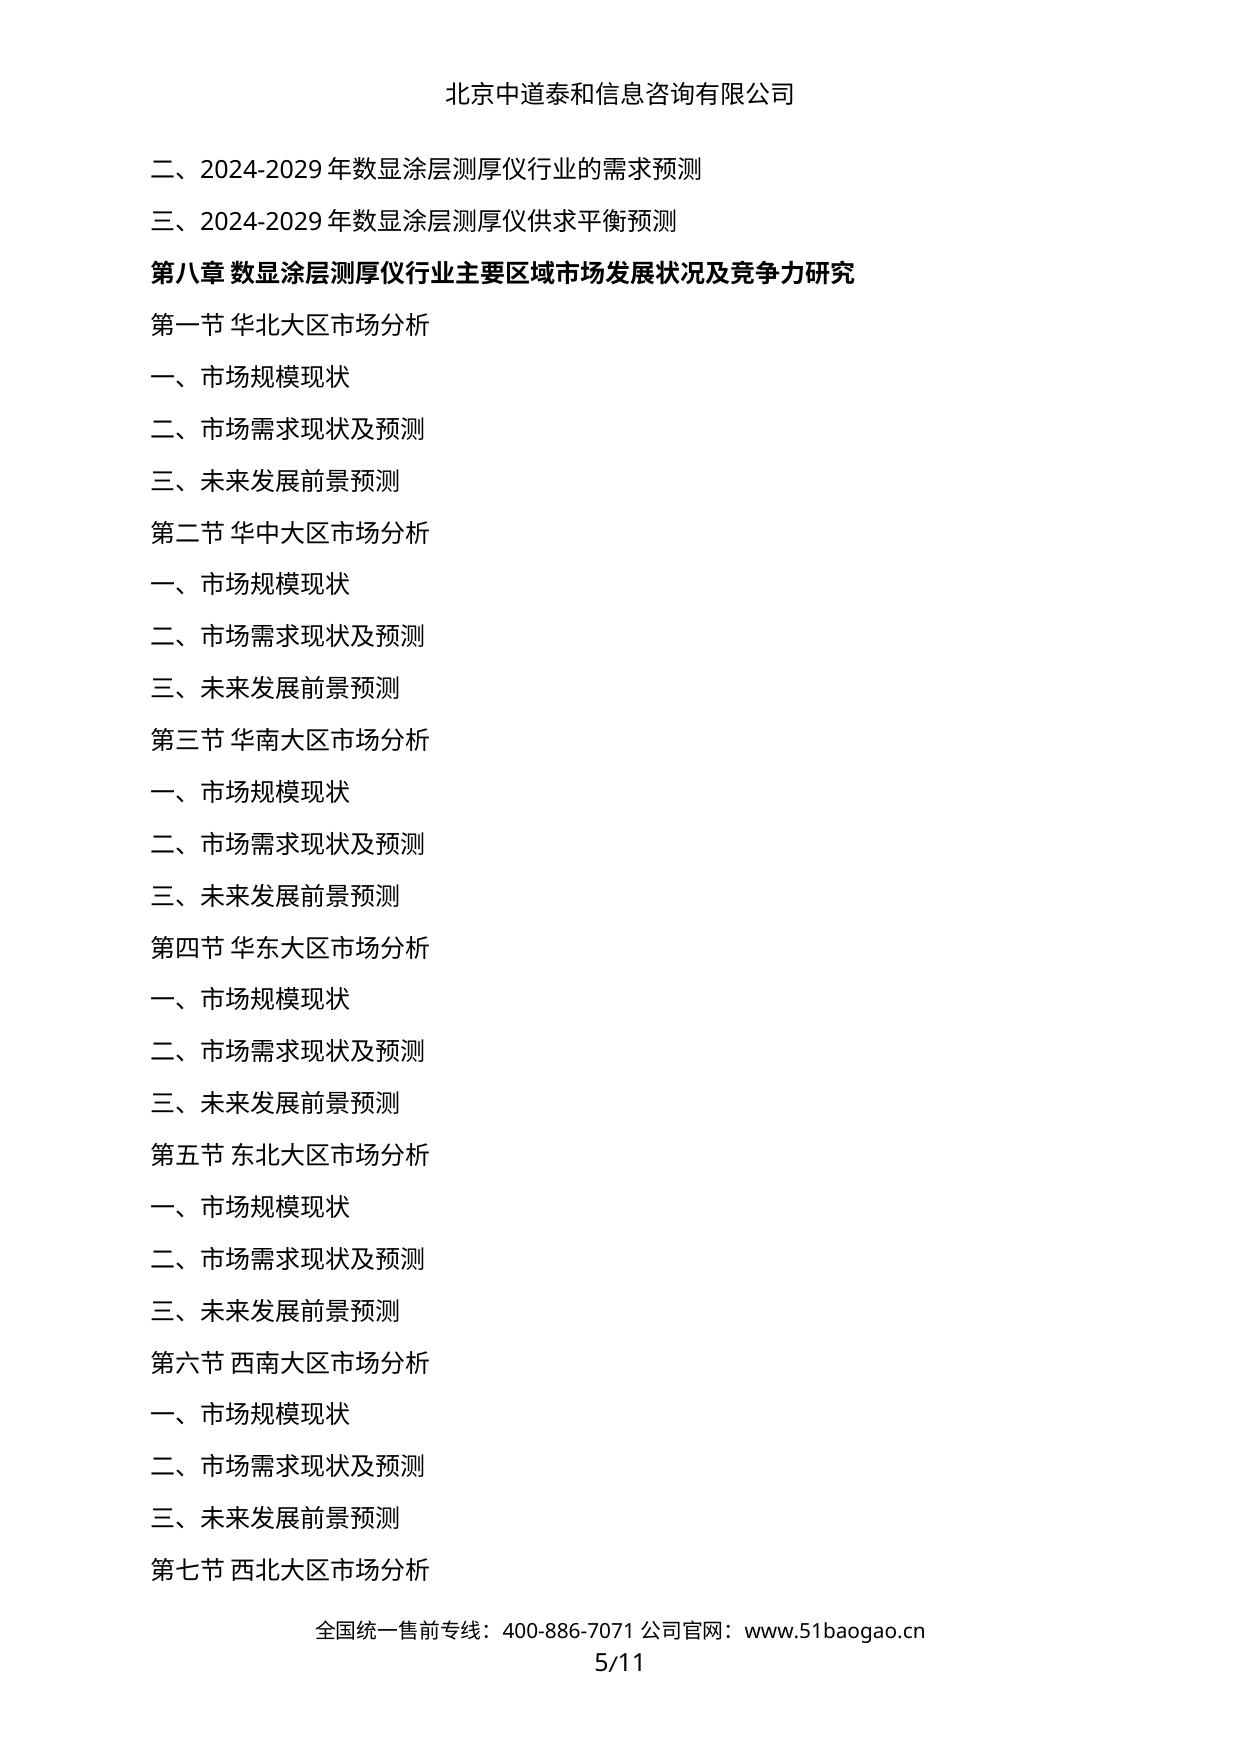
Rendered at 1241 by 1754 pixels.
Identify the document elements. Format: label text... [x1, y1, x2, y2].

text 三、未来发展前景预测 [150, 1499, 1090, 1535]
text 第三节 华南大区市场分析 [150, 721, 1090, 757]
text 二、市场需求现状及预测 [150, 1239, 1090, 1276]
text 三、未来发展前景预测 [150, 669, 1090, 705]
text 第一节 华北大区市场分析 [150, 306, 1090, 342]
text 第二节 华中大区市场分析 [150, 513, 1090, 549]
text 一、市场规模现状 [150, 565, 1090, 601]
text 二、2024-2029年数显涂层测厚仪行业的需求预测 [150, 150, 1090, 186]
text 一、市场规模现状 [150, 772, 1090, 809]
text 三、未来发展前景预测 [150, 1291, 1090, 1327]
text 一、市场规模现状 [150, 1187, 1090, 1224]
text 一、市场规模现状 [150, 1395, 1090, 1431]
text 第七节 西北大区市场分析 [150, 1551, 1090, 1587]
text 二、市场需求现状及预测 [150, 409, 1090, 446]
text 二、市场需求现状及预测 [150, 1447, 1090, 1483]
text 三、未来发展前景预测 [150, 1084, 1090, 1120]
text 一、市场规模现状 [150, 357, 1090, 394]
text 第五节 东北大区市场分析 [150, 1136, 1090, 1172]
text 三、未来发展前景预测 [150, 461, 1090, 497]
text 二、市场需求现状及预测 [150, 617, 1090, 653]
text 第四节 华东大区市场分析 [150, 928, 1090, 964]
text 第八章 数显涂层测厚仪行业主要区域市场发展状况及竞争力研究 [150, 254, 1090, 290]
text 一、市场规模现状 [150, 980, 1090, 1016]
text 第六节 西南大区市场分析 [150, 1343, 1090, 1379]
text 三、未来发展前景预测 [150, 876, 1090, 912]
text 二、市场需求现状及预测 [150, 824, 1090, 861]
text 二、市场需求现状及预测 [150, 1032, 1090, 1068]
text 三、2024-2029年数显涂层测厚仪供求平衡预测 [150, 202, 1090, 238]
